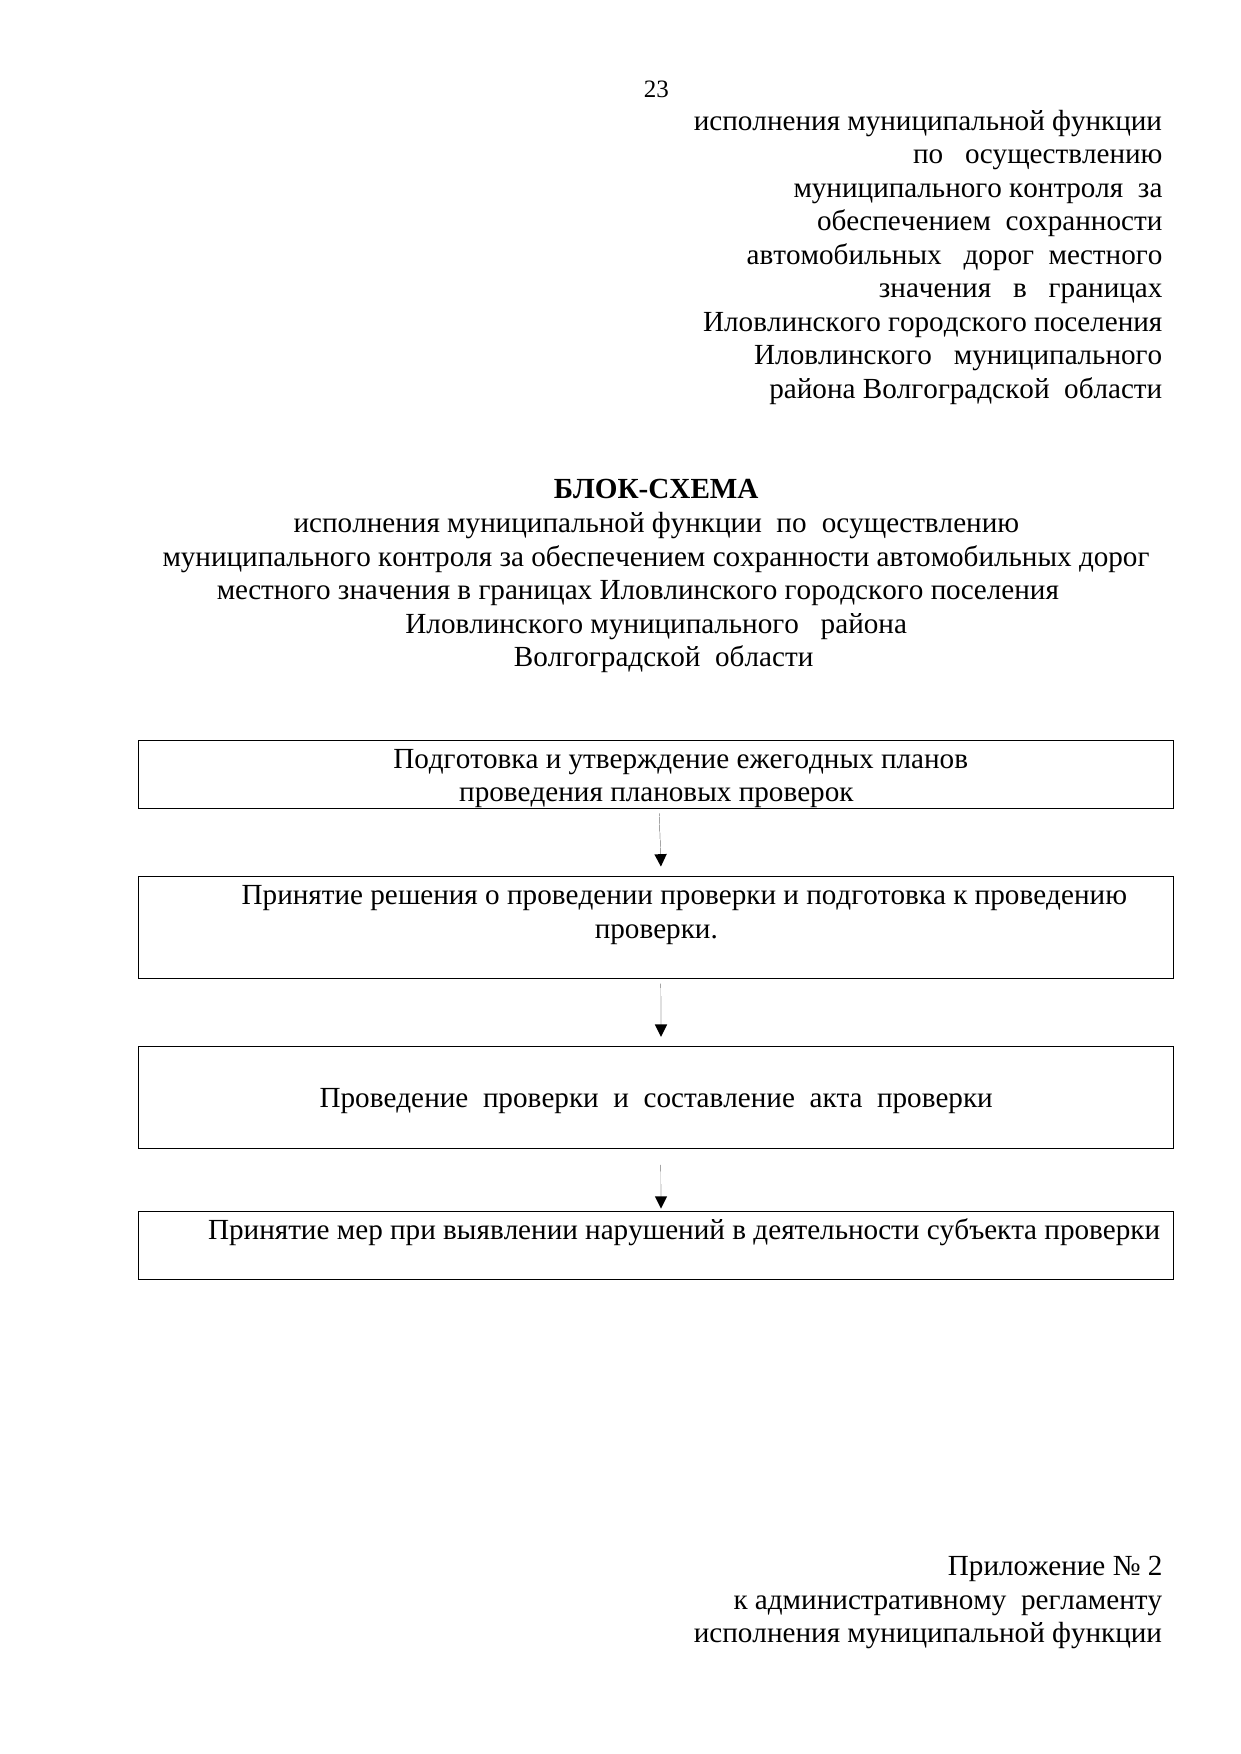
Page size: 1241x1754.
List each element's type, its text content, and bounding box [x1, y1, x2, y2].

text Приложение № 2 [667, 1548, 1162, 1582]
text к административному регламенту [592, 1582, 1162, 1616]
table_header Принятие мер при выявлении нарушений в деятельности субъекта проверки [139, 1212, 1173, 1279]
title Иловлинского городского поселения [666, 304, 1162, 337]
text исполнения муниципальной функции [593, 1616, 1162, 1649]
table_header Подготовка и утверждение ежегодных планов проведения плановых проверок [139, 741, 1173, 808]
text по осуществлению [593, 136, 1162, 170]
table_header Проведение проверки и составление акта проверки [139, 1047, 1173, 1148]
title муниципального контроля за обеспечением сохранности автомобильных дорог местного значения в границах Иловлинского городского поселения Иловлинского муниципального района Волгоградской области [150, 539, 1162, 673]
title муниципального контроля за обеспечением сохранности автомобильных дорог местного значения в границах [667, 170, 1162, 304]
table_header Принятие решения о проведении проверки и подготовка к проведению проверки. [139, 877, 1173, 978]
title Иловлинского муниципального района Волгоградской области [666, 337, 1162, 404]
title исполнения муниципальной функции по осуществлению [150, 505, 1162, 539]
text БЛОК-СХЕМА [150, 472, 1162, 505]
text исполнения муниципальной функции [593, 103, 1162, 136]
